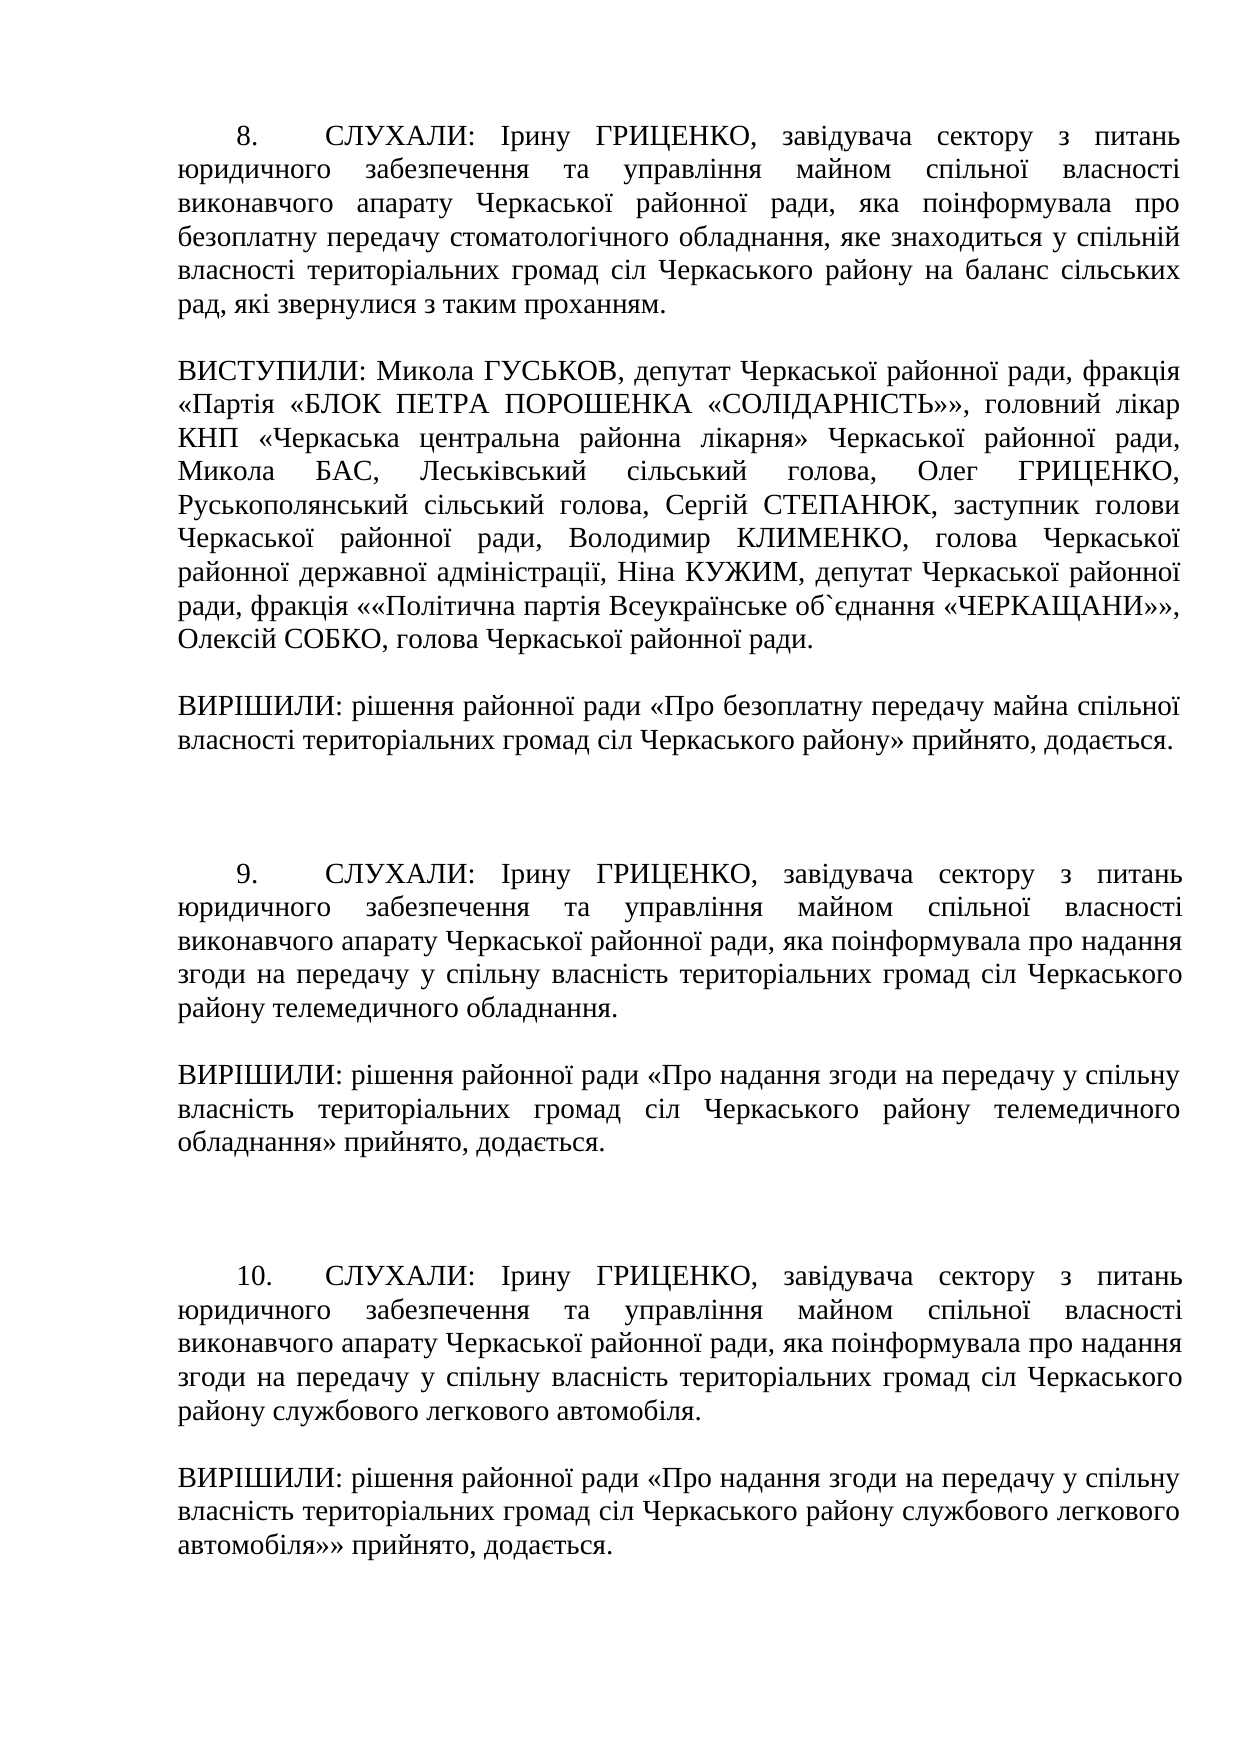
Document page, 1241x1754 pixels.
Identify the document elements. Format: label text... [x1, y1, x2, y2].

list СЛУХАЛИ: Ірину ГРИЦЕНКО, завідувача сектору з питань юридичного забезпечення та управління майном спільної власності виконавчого апарату Черкаської районної ради, яка поінформувала про надання згоди на передачу у спільну власність територіальних громад сіл Черкаського району службового легкового автомобіля. [177, 1258, 1184, 1426]
list СЛУХАЛИ: Ірину ГРИЦЕНКО, завідувача сектору з питань юридичного забезпечення та управління майном спільної власності виконавчого апарату Черкаської районної ради, яка поінформувала про надання згоди на передачу у спільну власність територіальних громад сіл Черкаського району телемедичного обладнання. [177, 856, 1184, 1024]
text ВИРІШИЛИ: рішення районної ради «Про надання згоди на передачу у спільну власність територіальних громад сіл Черкаського району телемедичного обладнання» прийнято, додається. [177, 1057, 1181, 1158]
text ВИРІШИЛИ: рішення районної ради «Про безоплатну передачу майна спільної власності територіальних громад сіл Черкаського району» прийнято, додається. [177, 688, 1181, 755]
text ВИРІШИЛИ: рішення районної ради «Про надання згоди на передачу у спільну власність територіальних громад сіл Черкаського району службового легкового автомобіля»» прийнято, додається. [177, 1460, 1181, 1560]
text ВИСТУПИЛИ: Микола ГУСЬКОВ, депутат Черкаської районної ради, фракція «Партія «БЛОК ПЕТРА ПОРОШЕНКА «СОЛІДАРНІСТЬ»», головний лікар КНП «Черкаська центральна районна лікарня» Черкаської районної ради, Микола БАС, Леськівський сільський голова, Олег ГРИЦЕНКО, Руськополянський сільський голова, Сергій СТЕПАНЮК, заступник голови Черкаської районної ради, Володимир КЛИМЕНКО, голова Черкаської районної державної адміністрації, Ніна КУЖИМ, депутат Черкаської районної ради, фракція ««Політична партія Всеукраїнське об`єднання «ЧЕРКАЩАНИ»», Олексій СОБКО, голова Черкаської районної ради. [177, 353, 1181, 655]
list СЛУХАЛИ: Ірину ГРИЦЕНКО, завідувача сектору з питань юридичного забезпечення та управління майном спільної власності виконавчого апарату Черкаської районної ради, яка поінформувала про безоплатну передачу стоматологічного обладнання, яке знаходиться у спільній власності територіальних громад сіл Черкаського району на баланс сільських рад, які звернулися з таким проханням. [177, 118, 1181, 319]
